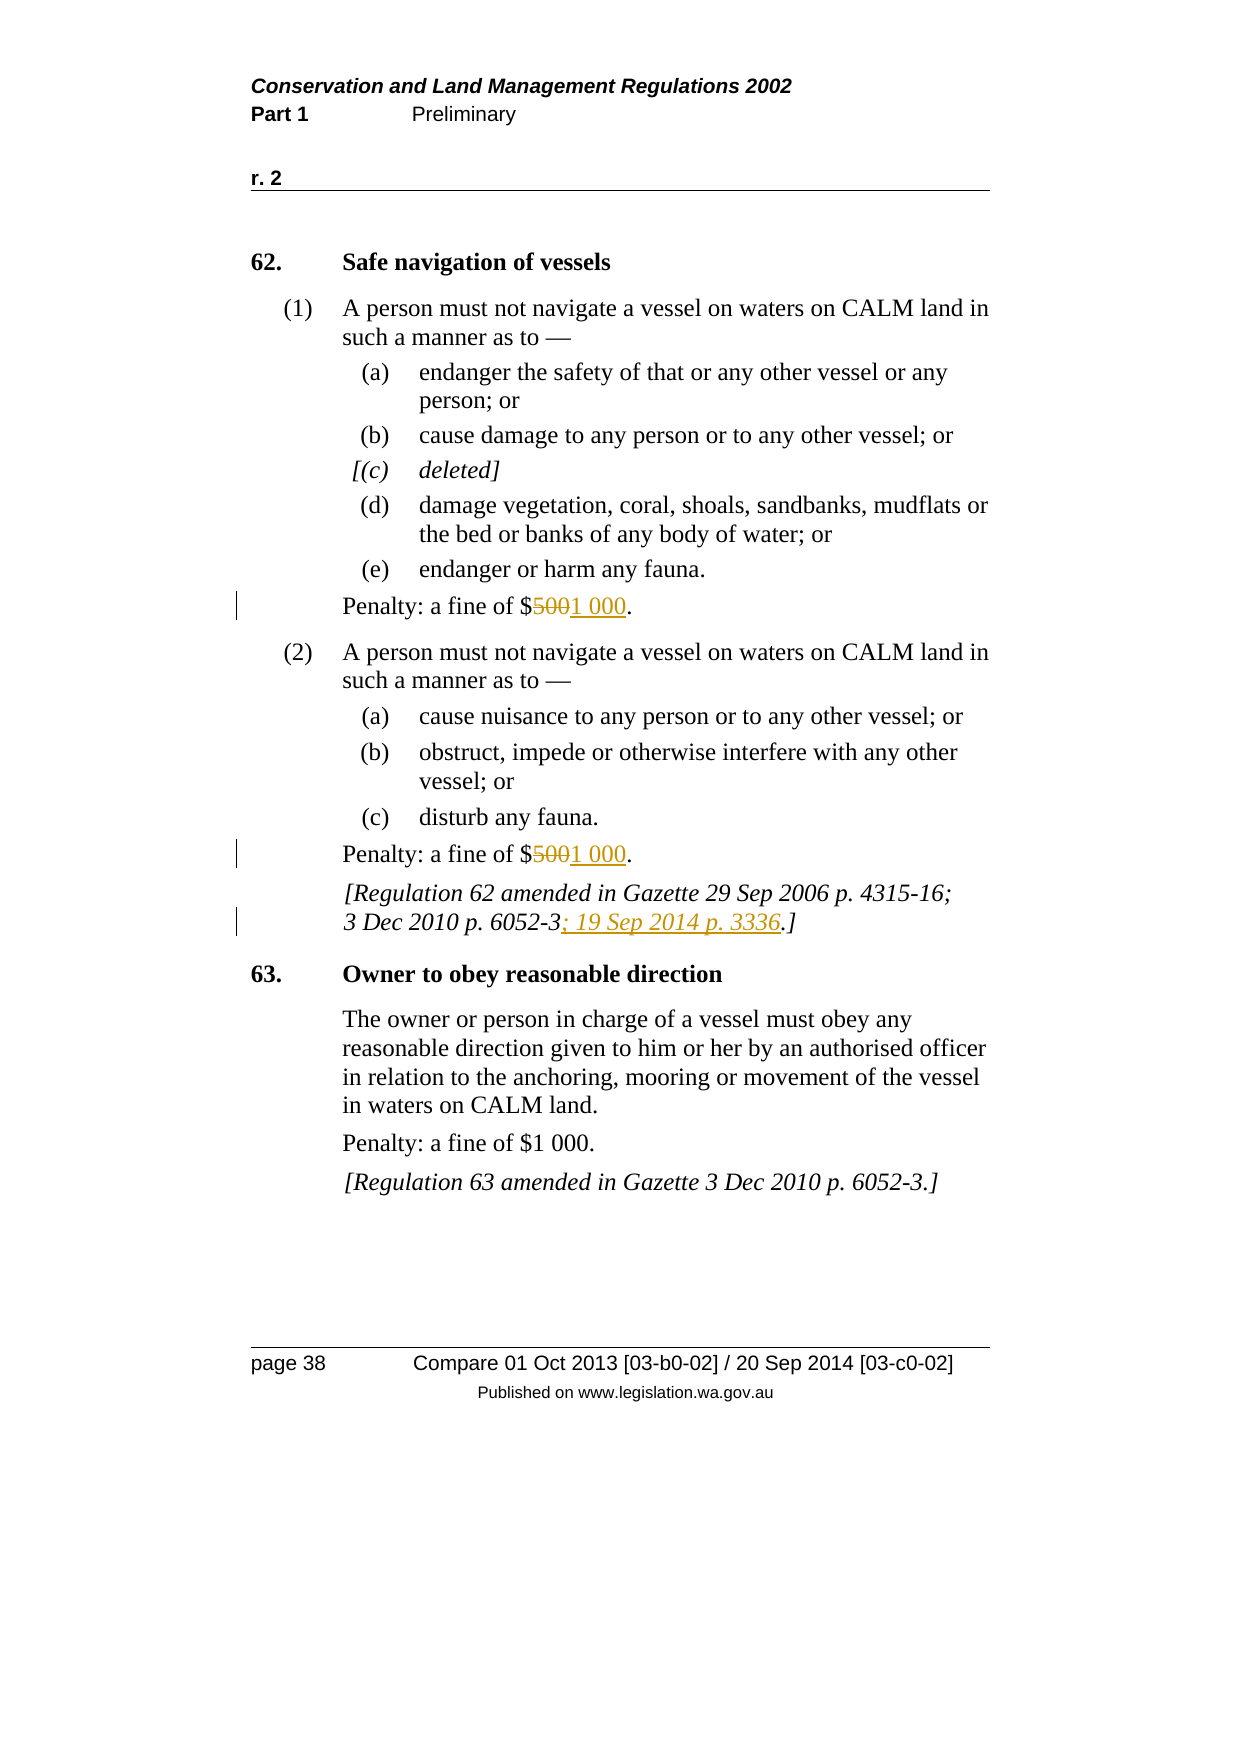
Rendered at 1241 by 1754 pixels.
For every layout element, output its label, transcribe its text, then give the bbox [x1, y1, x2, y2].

text The owner or person in charge of a vessel must obey any reasonable direction given to him or her by an authorised officer in relation to the anchoring, mooring or movement of the vessel in waters on CALM land. [251, 1004, 990, 1119]
text [Regulation 63 amended in Gazette 3 Dec 2010 p. 6052-3.] [251, 1167, 990, 1196]
subtitle 62. Safe navigation of vessels [251, 247, 990, 276]
text (b) obstruct, impede or otherwise interfere with any other vessel; or [251, 737, 990, 795]
text (a) endanger the safety of that or any other vessel or any person; or [251, 357, 990, 414]
text Penalty: a fine of $1 000. [251, 1128, 990, 1156]
text (c) disturb any fauna. [251, 802, 990, 831]
text (e) endanger or harm any fauna. [251, 554, 990, 583]
text [Regulation 62 amended in Gazette 29 Sep 2006 p. 4315-16; 3 Dec 2010 p. 6052-3.] [251, 878, 990, 936]
text (b) cause damage to any person or to any other vessel; or [251, 420, 990, 449]
text (1) A person must not navigate a vessel on waters on CALM land in such a manner as to — [251, 293, 990, 350]
subtitle 63. Owner to obey reasonable direction [251, 959, 990, 988]
text (2) A person must not navigate a vessel on waters on CALM land in such a manner as to — [251, 637, 990, 694]
text (a) cause nuisance to any person or to any other vessel; or [251, 701, 990, 730]
text [(c) deleted] [251, 455, 990, 484]
text Penalty: a fine of $. [251, 591, 990, 620]
text (d) damage vegetation, coral, shoals, sandbanks, mudflats or the bed or banks of any body of water; or [251, 490, 990, 548]
text Penalty: a fine of $. [251, 839, 990, 868]
